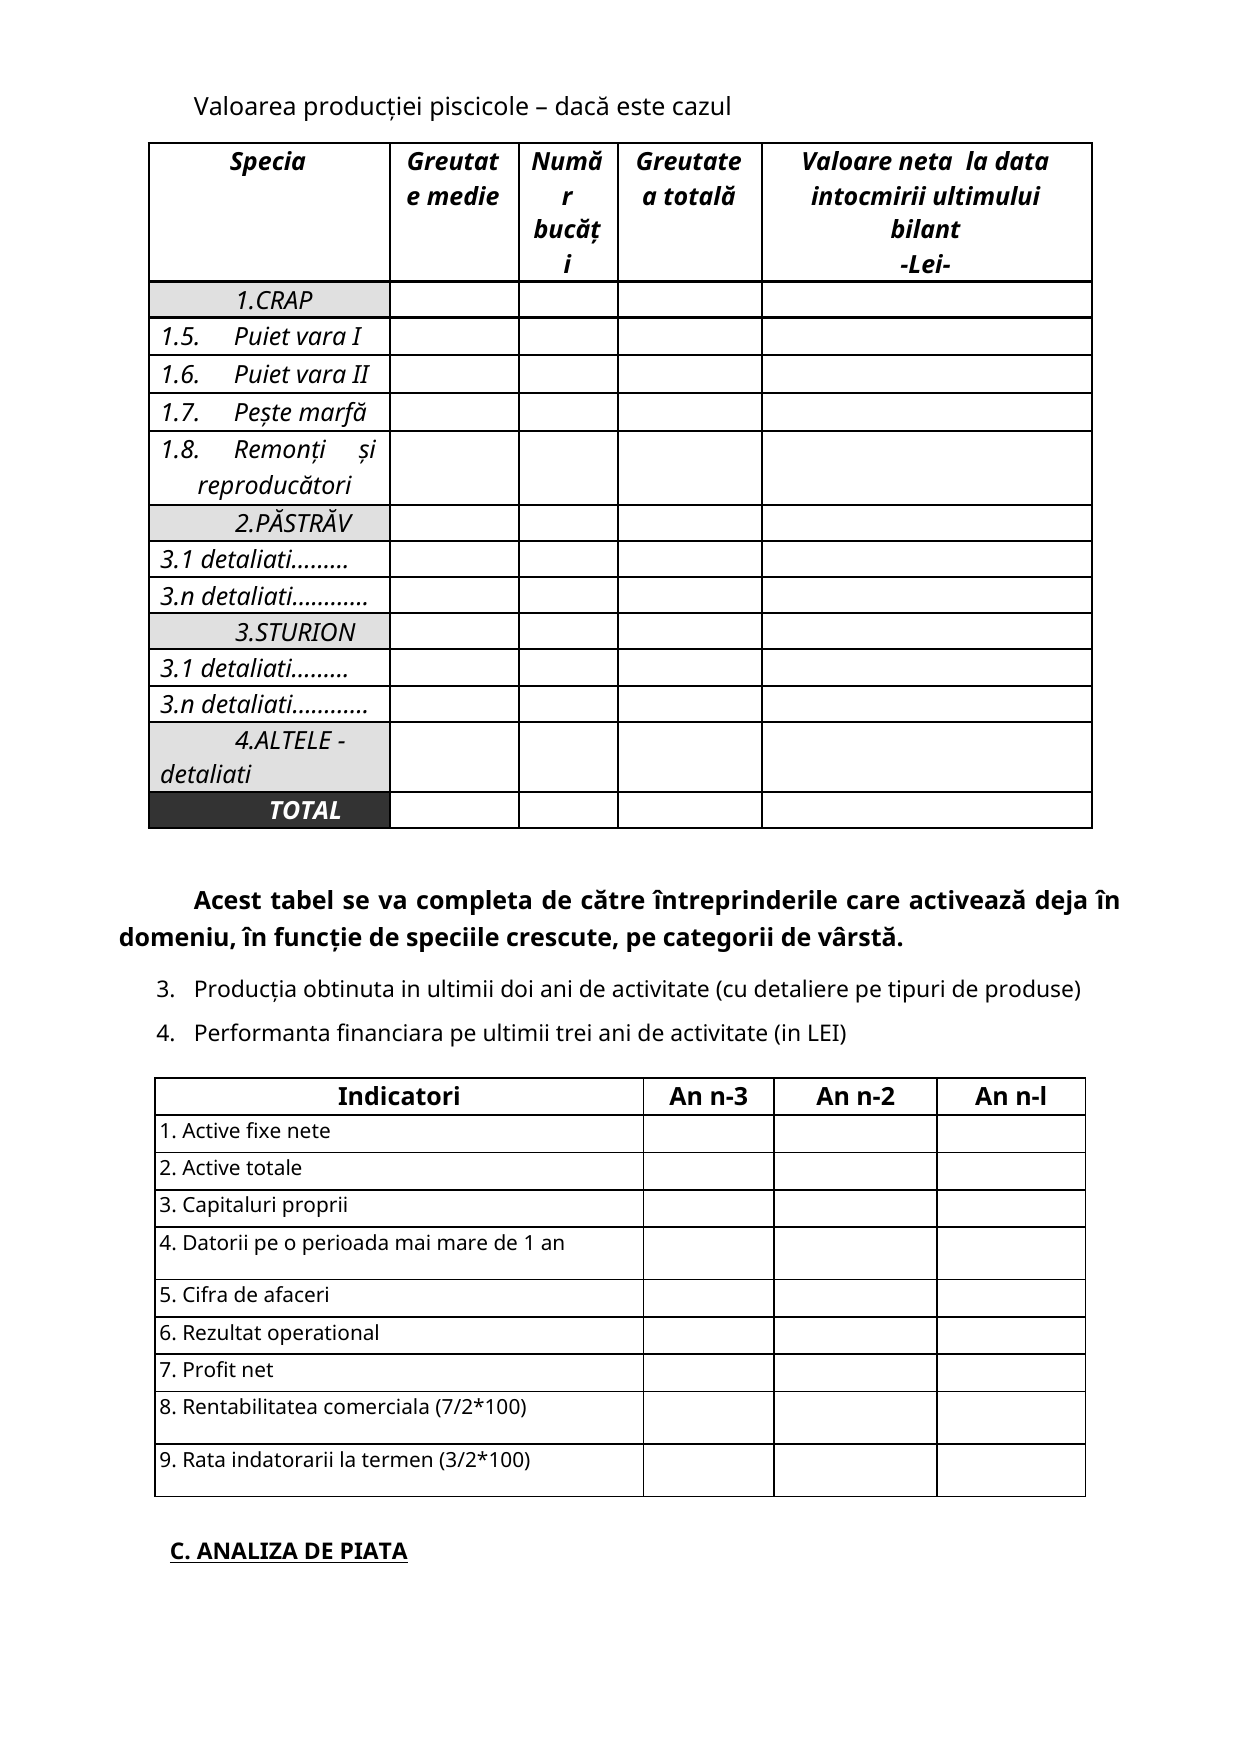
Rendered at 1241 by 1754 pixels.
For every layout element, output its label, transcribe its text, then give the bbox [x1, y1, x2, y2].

text Valoarea producției piscicole – dacă este cazul [118, 88, 1122, 123]
table_header Greutate medie [391, 144, 518, 280]
table_cell [520, 614, 617, 648]
table_cell [775, 1318, 936, 1353]
table_cell [775, 1445, 936, 1496]
table_header An n-l [938, 1079, 1085, 1114]
table_cell [520, 432, 617, 504]
table_cell [644, 1392, 773, 1443]
table_cell [938, 1153, 1085, 1189]
table_header Valoare neta la data intocmirii ultimului bilant -Lei- [763, 144, 1091, 280]
table_cell [619, 394, 761, 430]
table_cell [763, 614, 1091, 648]
table_cell [644, 1280, 773, 1316]
table_cell [938, 1318, 1085, 1353]
table_cell Puiet vara I [150, 319, 389, 354]
table_cell [619, 723, 761, 791]
table_cell [619, 506, 761, 540]
table_cell 2. Active totale [156, 1153, 643, 1189]
table_cell 8. Rentabilitatea comerciala (7/2*100) [156, 1392, 643, 1443]
table_cell 6. Rezultat operational [156, 1318, 643, 1353]
text Acest tabel se va completa de către întreprinderile care activează deja în domeniu, în funcție de speciile crescute, pe categorii de vârstă. [118, 882, 1122, 953]
table_cell 1. Active fixe nete [156, 1116, 643, 1152]
table_cell [938, 1191, 1085, 1226]
table_cell [763, 793, 1091, 827]
table_cell [938, 1280, 1085, 1316]
table_cell [938, 1116, 1085, 1152]
table_cell [644, 1445, 773, 1496]
table_cell [619, 319, 761, 354]
table_cell [520, 506, 617, 540]
table_cell [391, 723, 518, 791]
table_cell [644, 1153, 773, 1189]
table_cell [520, 723, 617, 791]
table_header Număr bucăți [520, 144, 617, 280]
table_cell [520, 578, 617, 612]
table_cell [775, 1280, 936, 1316]
text C. ANALIZA DE PIATA [169, 1537, 1122, 1566]
list Performanta financiara pe ultimii trei ani de activitate (in LEI) [156, 1016, 1122, 1048]
table_cell [644, 1355, 773, 1391]
table_cell [763, 542, 1091, 576]
table_cell [391, 793, 518, 827]
table_cell [619, 650, 761, 684]
table_cell 3. Capitaluri proprii [156, 1191, 643, 1226]
table_cell [391, 614, 518, 648]
table_cell [391, 319, 518, 354]
table_cell [619, 356, 761, 392]
table_header Greutatea totală [619, 144, 761, 280]
table_cell Remonți și reproducători [150, 432, 389, 504]
table_cell [391, 687, 518, 721]
table_cell [619, 283, 761, 316]
table_cell [619, 432, 761, 504]
table_header An n-3 [644, 1079, 773, 1114]
table_cell [775, 1153, 936, 1189]
table_cell [520, 283, 617, 316]
table_cell [391, 506, 518, 540]
table_cell [775, 1191, 936, 1226]
table_cell [763, 650, 1091, 684]
table_cell [619, 578, 761, 612]
table_cell 3.STURION [150, 614, 389, 648]
table_cell 5. Cifra de afaceri [156, 1280, 643, 1316]
table_cell 3.1 detaliati……… [150, 650, 389, 684]
table_cell [775, 1228, 936, 1279]
table_cell [619, 614, 761, 648]
table_cell [520, 687, 617, 721]
table_cell Puiet vara II [150, 356, 389, 392]
table_cell [391, 578, 518, 612]
table_cell [775, 1392, 936, 1443]
table_cell [391, 356, 518, 392]
table_cell Pește marfă [150, 394, 389, 430]
table_cell [763, 319, 1091, 354]
table_cell [619, 542, 761, 576]
table_cell [520, 319, 617, 354]
table_cell [938, 1445, 1085, 1496]
table_cell 4. Datorii pe o perioada mai mare de 1 an [156, 1228, 643, 1279]
table_cell [619, 793, 761, 827]
table_cell 7. Profit net [156, 1355, 643, 1391]
table_header Indicatori [156, 1079, 643, 1114]
table_cell TOTAL [150, 793, 389, 827]
table_cell 3.n detaliati………… [150, 687, 389, 721]
table_cell [619, 687, 761, 721]
table_cell [644, 1228, 773, 1279]
table_cell [391, 283, 518, 316]
table_cell [644, 1318, 773, 1353]
table_cell [763, 432, 1091, 504]
table_header Specia [150, 144, 389, 280]
table_cell [938, 1228, 1085, 1279]
table_cell 3.n detaliati………… [150, 578, 389, 612]
table_cell 2.PĂSTRĂV [150, 506, 389, 540]
table_cell [763, 687, 1091, 721]
table_cell [520, 356, 617, 392]
table_cell [644, 1116, 773, 1152]
table_cell [520, 650, 617, 684]
table_cell 3.1 detaliati……… [150, 542, 389, 576]
table_cell 9. Rata indatorarii la termen (3/2*100) [156, 1445, 643, 1496]
table_cell [938, 1355, 1085, 1391]
table_cell [938, 1392, 1085, 1443]
table_cell [763, 394, 1091, 430]
table_cell [763, 283, 1091, 316]
table_cell 1.CRAP [150, 283, 389, 316]
table_cell [763, 356, 1091, 392]
table_cell [644, 1191, 773, 1226]
table_cell [763, 578, 1091, 612]
table_cell [391, 394, 518, 430]
table_cell [520, 394, 617, 430]
table_cell [520, 542, 617, 576]
table_cell 4.ALTELE - detaliati [150, 723, 389, 791]
table_cell [391, 650, 518, 684]
table_cell [520, 793, 617, 827]
table_cell [763, 506, 1091, 540]
table_cell [775, 1116, 936, 1152]
table_header An n-2 [775, 1079, 936, 1114]
table_cell [775, 1355, 936, 1391]
list Producţia obtinuta in ultimii doi ani de activitate (cu detaliere pe tipuri de produse) [156, 973, 1122, 1004]
table_cell [763, 723, 1091, 791]
table_cell [391, 432, 518, 504]
table_cell [391, 542, 518, 576]
